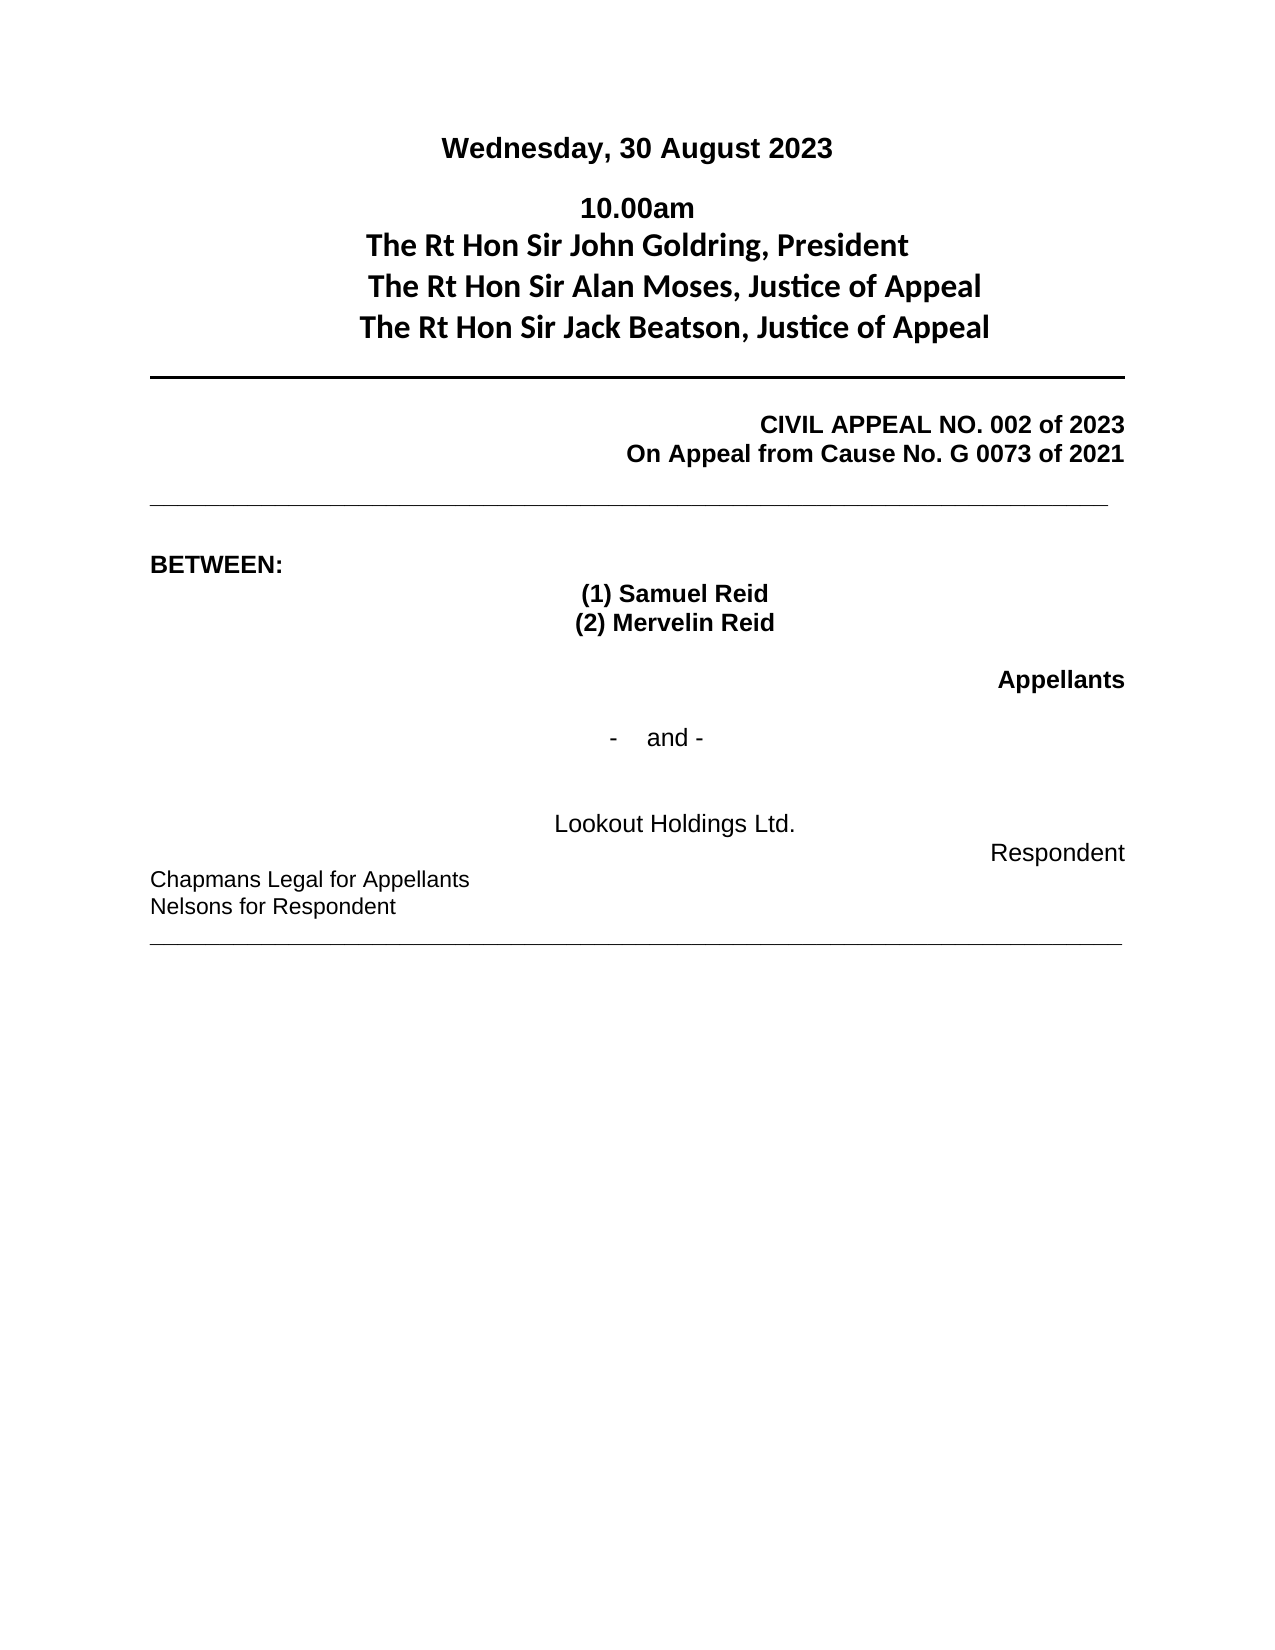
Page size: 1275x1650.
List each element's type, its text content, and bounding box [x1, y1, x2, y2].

list Samuel Reid [225, 579, 1125, 608]
text The Rt Hon Sir John Goldring, President [150, 224, 1125, 265]
text Respondent [187, 838, 1125, 866]
text The Rt Hon Sir Jack Beatson, Justice of Appeal [150, 306, 1125, 346]
subtitle ______________________________________________________________________ [150, 919, 1125, 948]
text CIVIL APPEAL NO. 002 of 2023 [150, 410, 1125, 439]
text Wednesday, 30 August 2023 [150, 131, 1125, 165]
list and - [187, 723, 1125, 751]
text On Appeal from Cause No. G 0073 of 2021 [150, 439, 1125, 468]
text Nelsons for Respondent [150, 893, 1125, 919]
list Mervelin Reid [225, 608, 1125, 636]
text 10.00am [150, 191, 1125, 224]
text Chapmans Legal for Appellants [150, 866, 1125, 893]
text Lookout Holdings Ltd. [225, 809, 1125, 838]
text BETWEEN: [150, 550, 1125, 579]
text The Rt Hon Sir Alan Moses, Justice of Appeal [150, 265, 1125, 306]
text _____________________________________________________________________ [150, 480, 1125, 509]
text Appellants [150, 665, 1125, 694]
